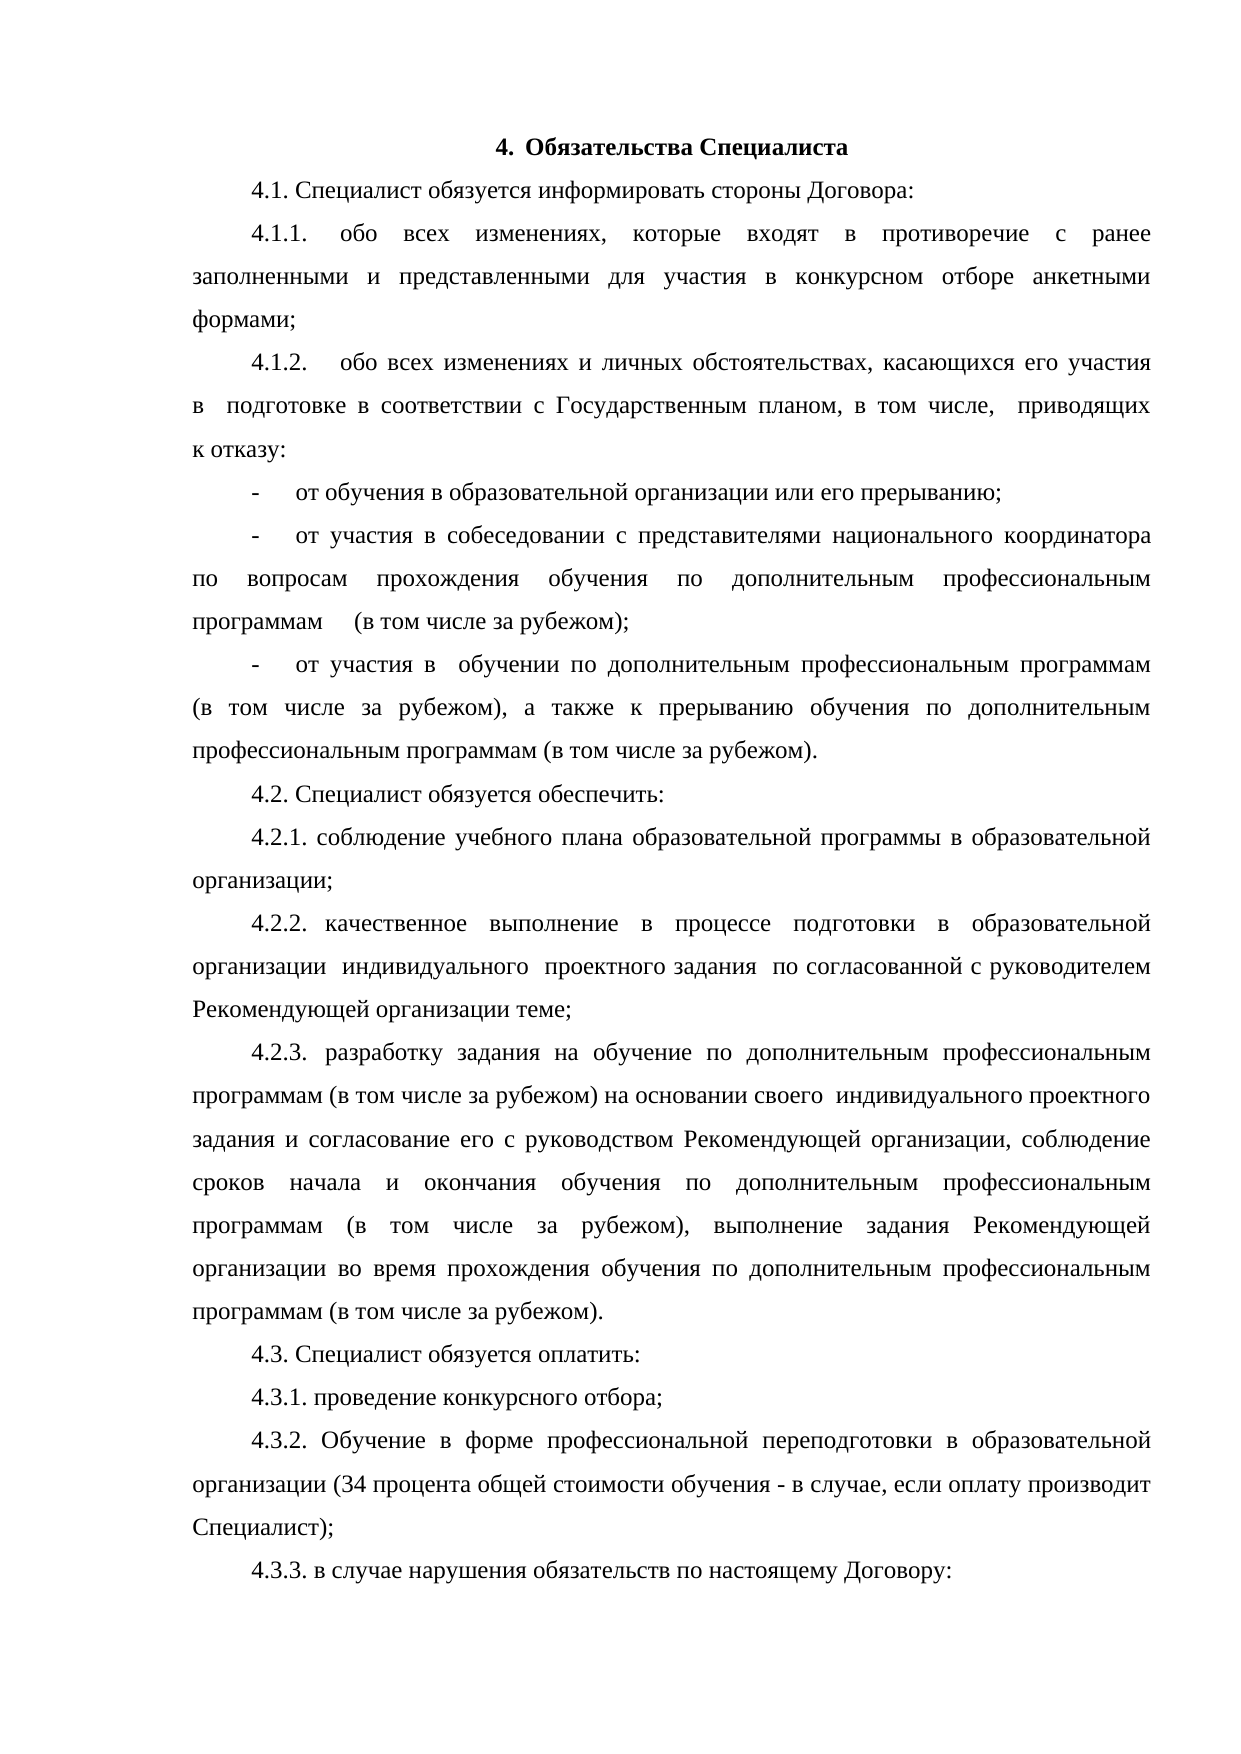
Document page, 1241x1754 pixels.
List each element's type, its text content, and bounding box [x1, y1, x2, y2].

text 4.3.2. Обучение в форме профессиональной переподготовки в образовательной организации (34 процента общей стоимости обучения - в случае, если оплату производит Специалист); [192, 1426, 1152, 1541]
text 4.3.3. в случае нарушения обязательств по настоящему Договору: [207, 1555, 1152, 1584]
text 4.2.1. соблюдение учебного плана образовательной программы в образовательной организации; [192, 822, 1152, 894]
text 4.3.1. проведение конкурсного отбора;; [192, 1382, 1152, 1411]
list обо всех изменениях, которые входят в противоречие с ранее заполненными и представленными для участия в конкурсном отборе анкетными формами; [192, 218, 1152, 333]
list качественное выполнение в процессе подготовки в образовательной организации индивидуального проектного задания по согласованной с руководителем Рекомендующей организации теме; [192, 908, 1152, 1023]
list от участия в обучении по дополнительным профессиональным программам (в том числе за рубежом), а также к прерыванию обучения по дополнительным профессиональным программам (в том числе за рубежом). [192, 649, 1152, 764]
list разработку задания на обучение по дополнительным профессиональным программам (в том числе за рубежом) на основании своего индивидуального проектного задания и согласование его с руководством Рекомендующей организации, соблюдение сроков начала и окончания обучения по дополнительным профессиональным программам (в том числе за рубежом), выполнение задания Рекомендующей организации во время прохождения обучения по дополнительным профессиональным программам (в том числе за рубежом). [192, 1037, 1152, 1325]
list Обязательства Специалиста [192, 132, 1152, 161]
text 4.2. Специалист обязуется обеспечить: [192, 779, 1152, 807]
text 4.1. Специалист обязуется информировать стороны Договора: [192, 175, 1152, 204]
list от участия в собеседовании с представителями национального координатора по вопросам прохождения обучения по дополнительным профессиональным программам (в том числе за рубежом); [192, 520, 1152, 635]
text 4.3. Специалист обязуется оплатить: [192, 1339, 1152, 1368]
list от обучения в образовательной организации или его прерыванию; [192, 477, 1152, 506]
list обо всех изменениях и личных обстоятельствах, касающихся его участия в подготовке в соответствии с Государственным планом, в том числе, приводящих к отказу: [192, 347, 1152, 462]
